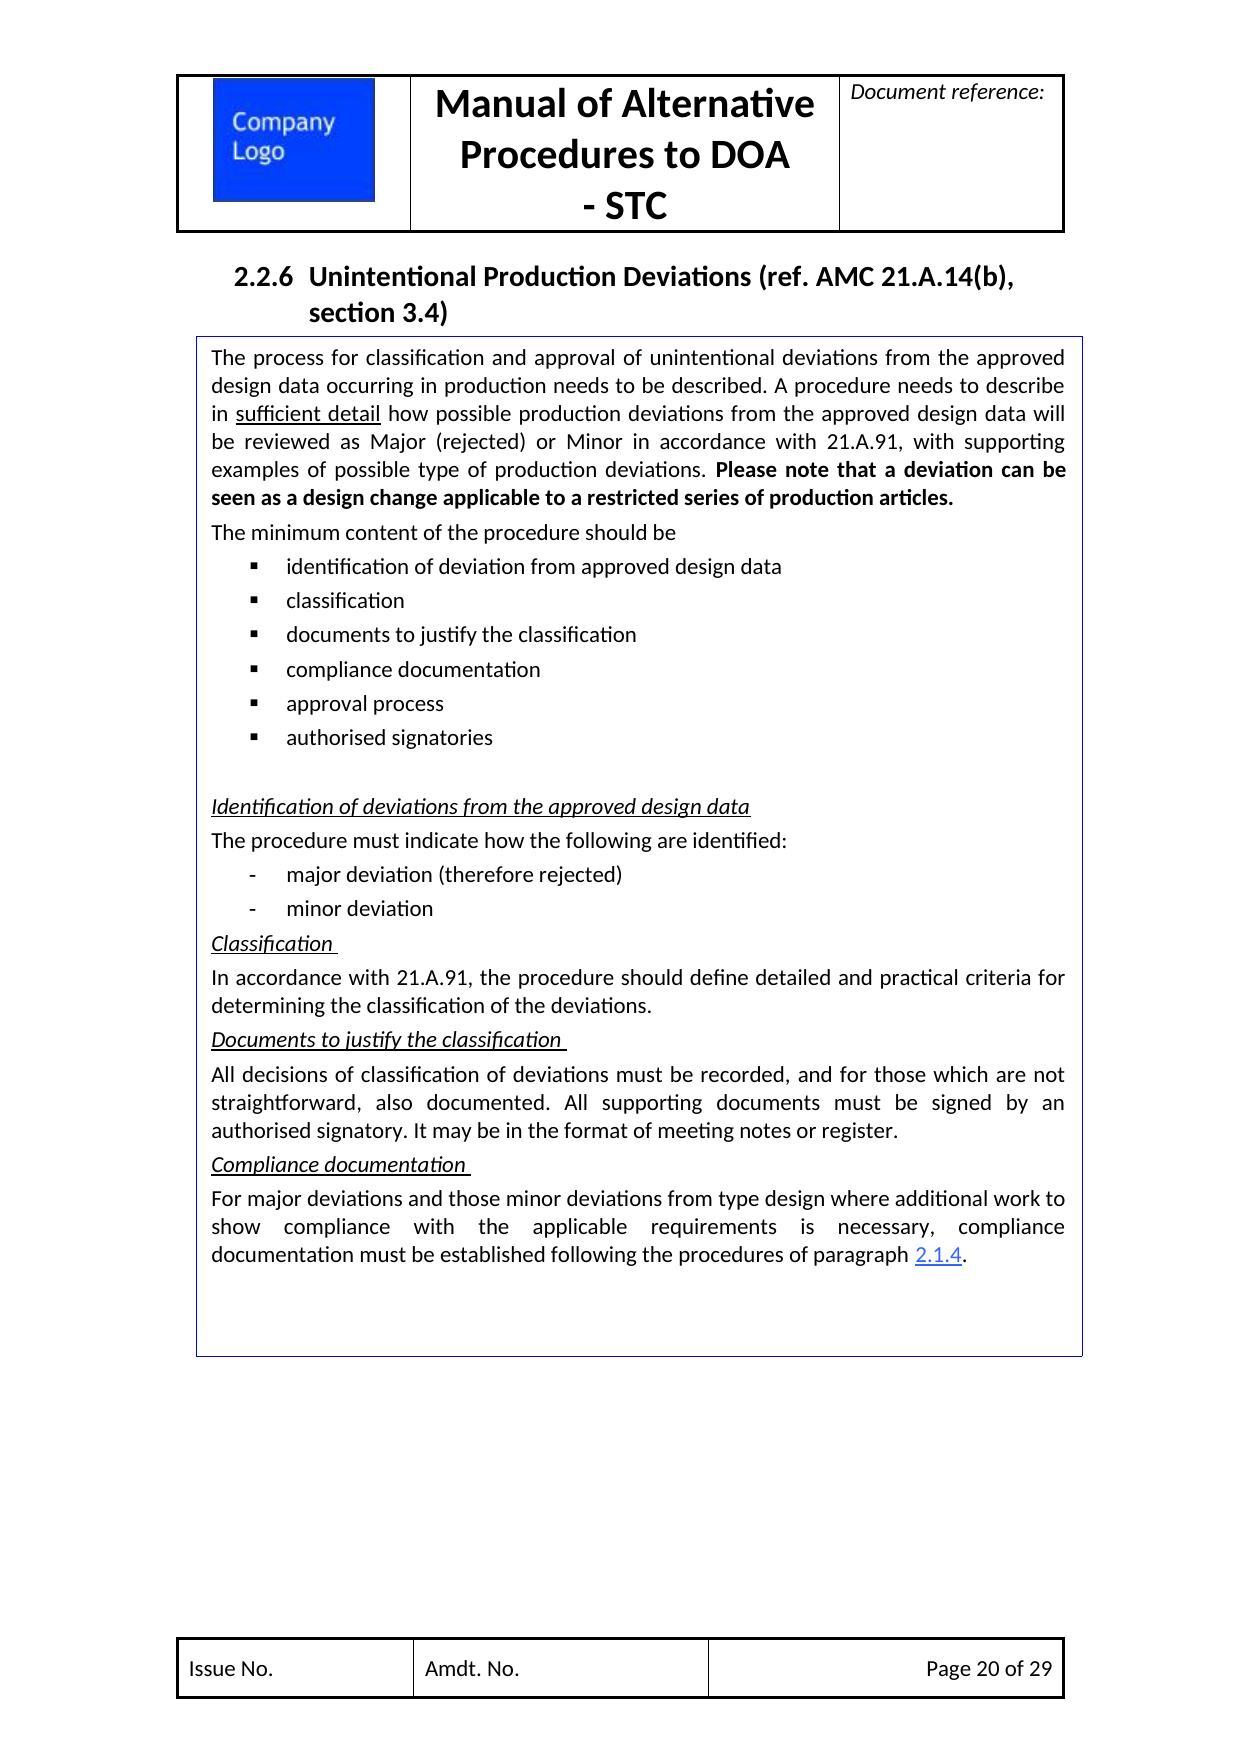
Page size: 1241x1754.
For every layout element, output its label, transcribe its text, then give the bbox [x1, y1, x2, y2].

picture [213, 78, 375, 202]
subtitle Unintentional Production Deviations (ref. AMC 21.A.14(b), section 3.4) [233, 258, 1063, 329]
